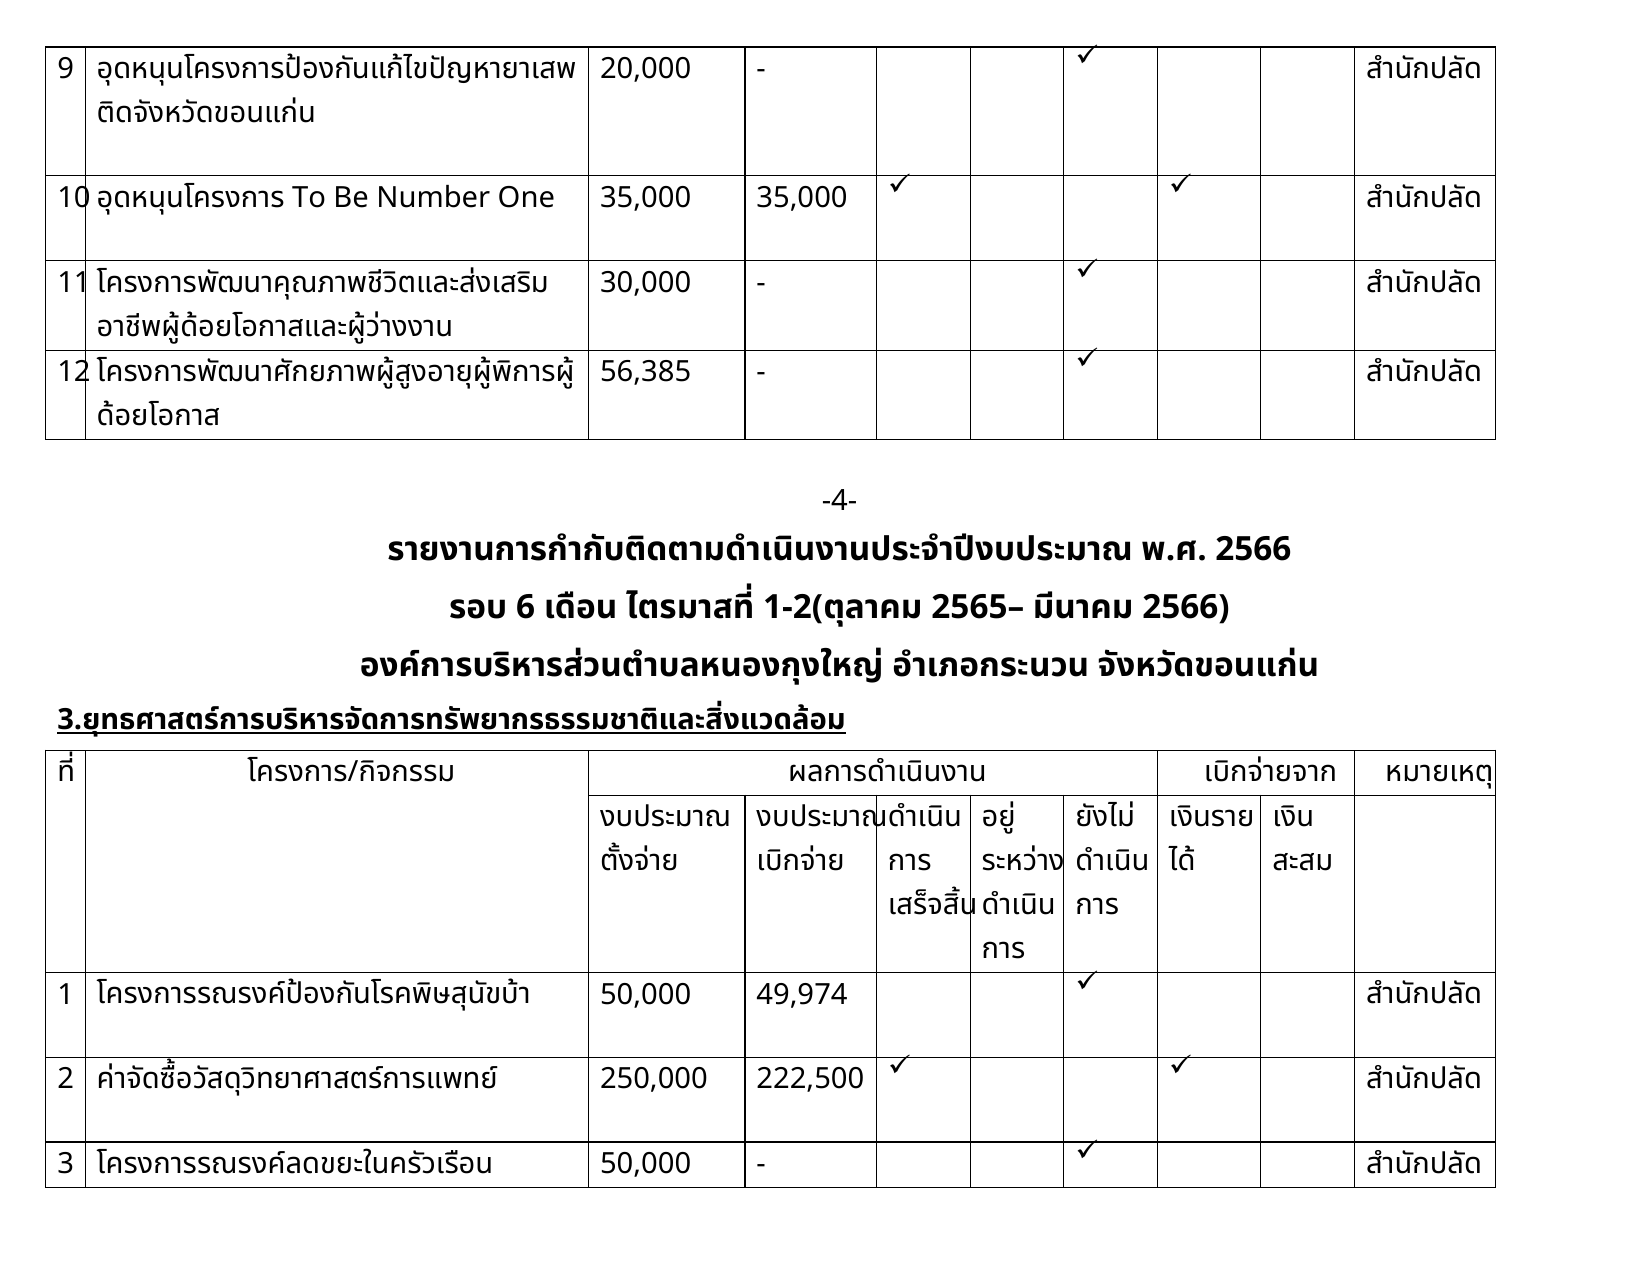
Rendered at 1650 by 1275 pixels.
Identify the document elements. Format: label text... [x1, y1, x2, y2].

table_cell 20,000 [589, 48, 744, 175]
table_cell [1158, 261, 1260, 349]
table_cell สำนักปลัด [1355, 1143, 1495, 1187]
table_cell ค่าจัดซื้อวัสดุวิทยาศาสตร์การแพทย์ [86, 1058, 588, 1141]
table_cell [1064, 261, 1157, 349]
table_cell [1064, 973, 1157, 1057]
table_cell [86, 1143, 588, 1187]
table_cell [877, 176, 970, 260]
table_cell [971, 1143, 1063, 1187]
table_cell [1158, 176, 1260, 260]
table_cell 3 [46, 1143, 85, 1187]
table_cell ยังไม่ ดำเนินการ [1064, 796, 1157, 972]
table_cell [971, 261, 1063, 349]
table_cell [877, 1143, 970, 1187]
table_cell - [746, 351, 876, 439]
table_cell อุดหนุนโครงการป้องกันแก้ไขปัญหายาเสพติดจังหวัดขอนแก่น [86, 48, 588, 175]
table_cell [877, 1058, 970, 1141]
table_cell [1261, 261, 1354, 349]
table_cell [1158, 48, 1260, 175]
table_cell 35,000 [589, 176, 744, 260]
table_cell 12 [46, 351, 85, 439]
text รอบ 6 เดือน ไตรมาสที่ 1-2(ตุลาคม 2565– มีนาคม 2566) [57, 583, 1622, 633]
table_cell 11 [46, 261, 85, 349]
table_cell 222,500 [746, 1058, 876, 1141]
table_cell 50,000 [589, 1143, 744, 1187]
table_header หมายเหตุ [1355, 751, 1495, 794]
table_cell [971, 351, 1063, 439]
table_cell [1064, 1143, 1157, 1187]
table_cell [1355, 796, 1495, 972]
table_cell [1158, 973, 1260, 1057]
table_cell [1064, 351, 1157, 439]
table_cell งบประมาณ เบิกจ่าย [746, 796, 876, 972]
table_cell [1064, 176, 1157, 260]
table_cell [1261, 1143, 1354, 1187]
table_cell สำนักปลัด [1355, 261, 1495, 349]
table_cell อยู่ระหว่างดำเนินการ [971, 796, 1063, 972]
text -4- [57, 479, 1622, 518]
table_cell สำนักปลัด [1355, 48, 1495, 175]
table_cell สำนักปลัด [1355, 176, 1495, 260]
table_cell 2 [46, 1058, 85, 1141]
table_cell เงินสะสม [1261, 796, 1354, 972]
table_cell งบประมาณ ตั้งจ่าย [589, 796, 744, 972]
table_cell 50,000 [589, 973, 744, 1057]
table_cell [1261, 176, 1354, 260]
table_cell โครงการรณรงค์ป้องกันโรคพิษสุนัขบ้า [86, 973, 588, 1057]
table_cell [877, 351, 970, 439]
table_cell [1158, 1058, 1260, 1141]
table_cell 30,000 [589, 261, 744, 349]
table_cell 56,385 [589, 351, 744, 439]
table_cell [1158, 1143, 1260, 1187]
table_cell [1261, 48, 1354, 175]
table_cell [1261, 973, 1354, 1057]
table_header โครงการ/กิจกรรม [86, 751, 588, 972]
table_cell [1158, 351, 1260, 439]
table_cell [971, 48, 1063, 175]
table_cell - [746, 261, 876, 349]
table_cell [971, 1058, 1063, 1141]
table_header ผลการดำเนินงาน [589, 751, 1157, 794]
table_cell [1261, 1058, 1354, 1141]
table_cell โครงการพัฒนาศักยภาพผู้สูงอายุผู้พิการผู้ด้อยโอกาส [86, 351, 588, 439]
text 3.ยุทธศาสตร์การบริหารจัดการทรัพยากรธรรมชาติและสิ่งแวดล้อม [57, 699, 1622, 743]
table_cell [877, 48, 970, 175]
text องค์การบริหารส่วนตำบลหนองกุงใหญ่ อำเภอกระนวน จังหวัดขอนแก่น [57, 641, 1622, 691]
table_cell - [746, 48, 876, 175]
table_cell [971, 176, 1063, 260]
table_cell 9 [46, 48, 85, 175]
table_cell 35,000 [746, 176, 876, 260]
table_cell - [746, 1143, 876, 1187]
table_header เบิกจ่ายจาก [1158, 751, 1354, 794]
table_cell เงินรายได้ [1158, 796, 1260, 972]
table_header ที่ [46, 751, 85, 972]
table_cell 49,974 [746, 973, 876, 1057]
table_cell สำนักปลัด [1355, 973, 1495, 1057]
table_cell [1064, 1058, 1157, 1141]
text รายงานการกำกับติดตามดำเนินงานประจำปีงบประมาณ พ.ศ. 2566 [57, 524, 1622, 575]
table_cell อุดหนุนโครงการ To Be Number One [86, 176, 588, 260]
table_cell 10 [46, 176, 85, 260]
table_cell ดำเนินการ เสร็จสิ้น [877, 796, 970, 972]
table_cell [877, 261, 970, 349]
table_cell 250,000 [589, 1058, 744, 1141]
table_cell โครงการพัฒนาคุณภาพชีวิตและส่งเสริมอาชีพผู้ด้อยโอกาสและผู้ว่างงาน [86, 261, 588, 349]
table_cell [877, 973, 970, 1057]
table_cell สำนักปลัด [1355, 351, 1495, 439]
table_cell [1261, 351, 1354, 439]
table_cell [1064, 48, 1157, 175]
table_cell [971, 973, 1063, 1057]
table_cell 1 [46, 973, 85, 1057]
table_cell สำนักปลัด [1355, 1058, 1495, 1141]
